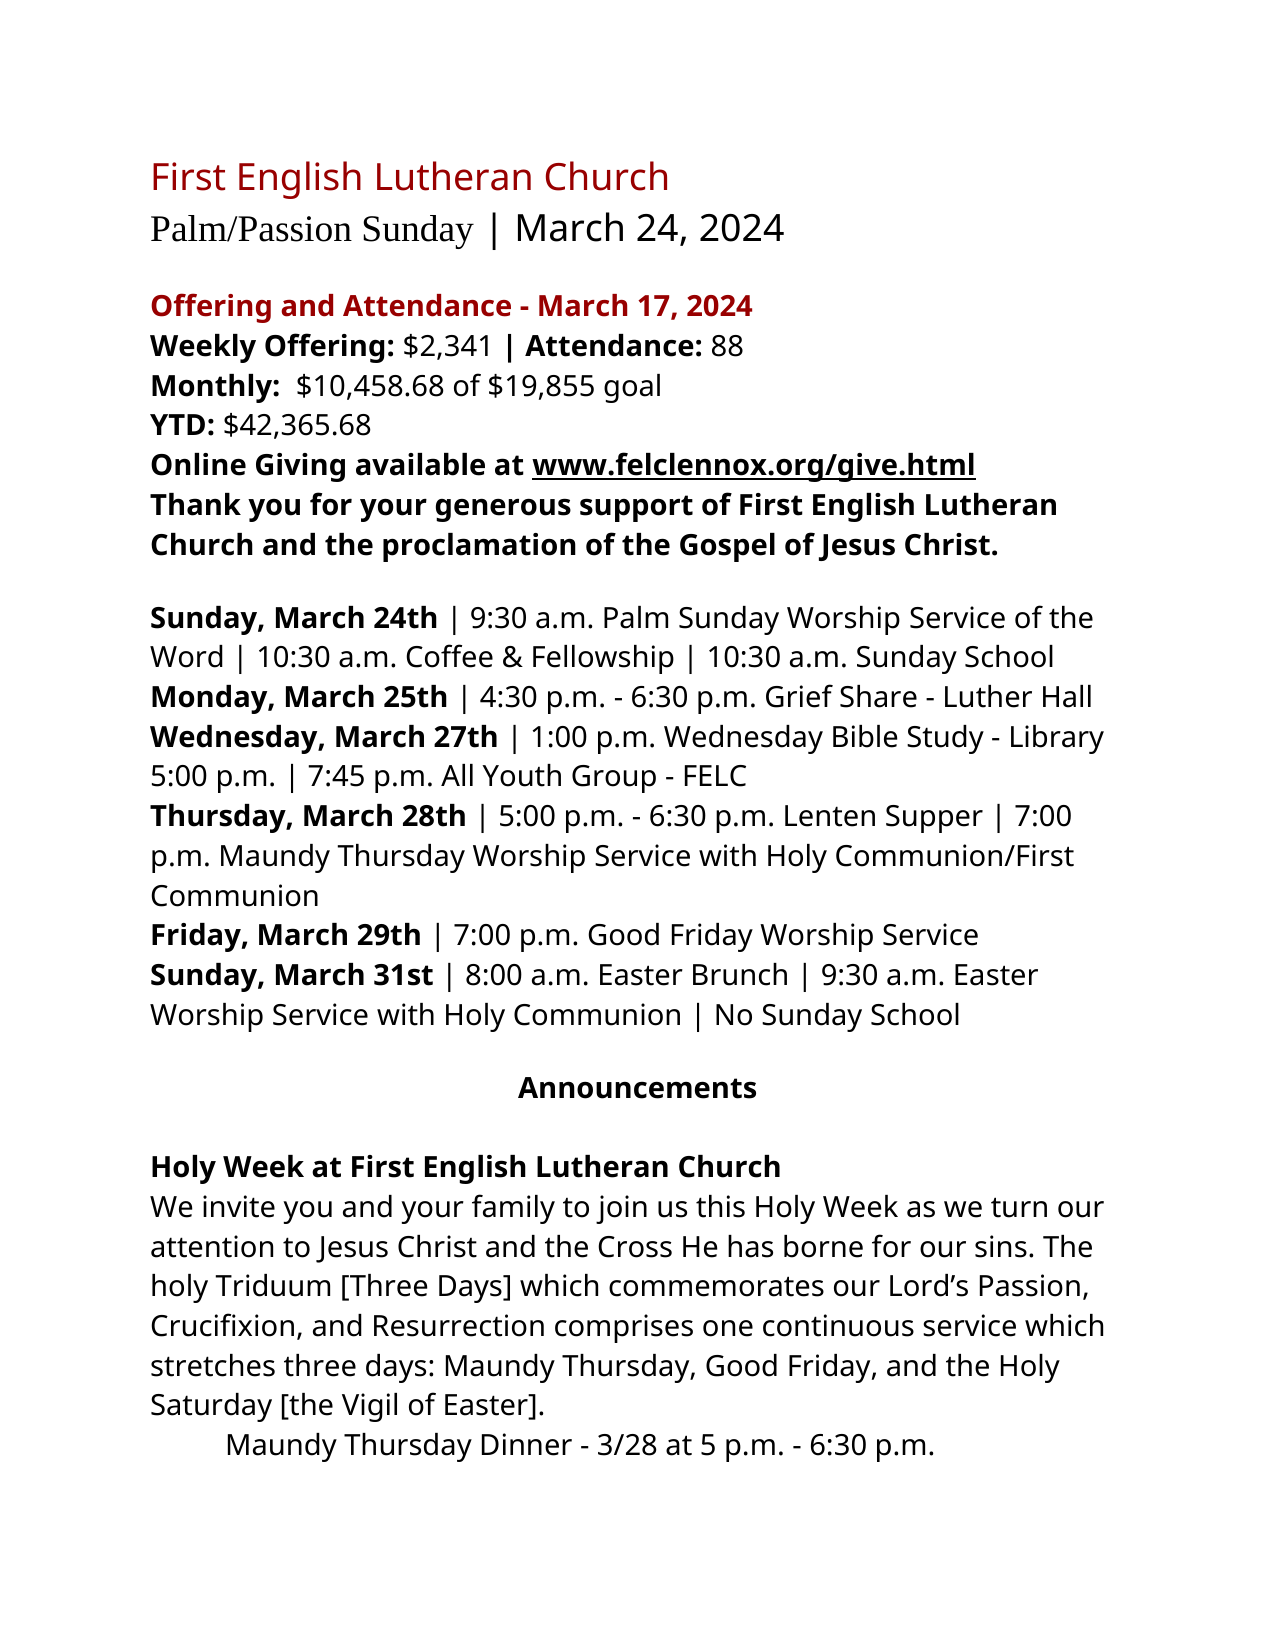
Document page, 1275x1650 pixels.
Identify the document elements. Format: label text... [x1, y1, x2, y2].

text Sunday, March 24th | 9:30 a.m. Palm Sunday Worship Service of the Word | 10:30 a.m. Coffee & Fellowship | 10:30 a.m. Sunday School [150, 597, 1125, 676]
text Wednesday, March 27th | 1:00 p.m. Wednesday Bible Study - Library 5:00 p.m. | 7:45 p.m. All Youth Group - FELC [150, 716, 1125, 795]
text Holy Week at First English Lutheran Church [150, 1146, 1125, 1186]
text Monday, March 25th | 4:30 p.m. - 6:30 p.m. Grief Share - Luther Hall [150, 676, 1125, 716]
text Offering and Attendance - March 17, 2024 [150, 286, 1125, 325]
text YTD: $42,365.68 [150, 405, 1125, 444]
text Announcements [150, 1067, 1125, 1107]
text Maundy Thursday Dinner - 3/28 at 5 p.m. - 6:30 p.m. [150, 1424, 1125, 1464]
text Palm/Passion Sunday | March 24, 2024 [150, 201, 1125, 252]
text Online Giving available at www.felclennox.org/give.html [150, 444, 1125, 484]
text Sunday, March 31st | 8:00 a.m. Easter Brunch | 9:30 a.m. Easter Worship Service with Holy Communion | No Sunday School [150, 954, 1125, 1033]
text First English Lutheran Church [150, 150, 1125, 201]
text We invite you and your family to join us this Holy Week as we turn our attention to Jesus Christ and the Cross He has borne for our sins. The holy Triduum [Three Days] which commemorates our Lord’s Passion, Crucifixion, and Resurrection comprises one continuous service which stretches three days: Maundy Thursday, Good Friday, and the Holy Saturday [the Vigil of Easter]. [150, 1186, 1125, 1424]
text Thank you for your generous support of First English Lutheran Church and the proclamation of the Gospel of Jesus Christ. [150, 484, 1125, 563]
text Friday, March 29th | 7:00 p.m. Good Friday Worship Service [150, 914, 1125, 954]
text Weekly Offering: $2,341 | Attendance: 88 [150, 325, 1125, 365]
text Thursday, March 28th | 5:00 p.m. - 6:30 p.m. Lenten Supper | 7:00 p.m. Maundy Thursday Worship Service with Holy Communion/First Communion [150, 795, 1125, 914]
text Monthly: $10,458.68 of $19,855 goal [150, 365, 1125, 405]
